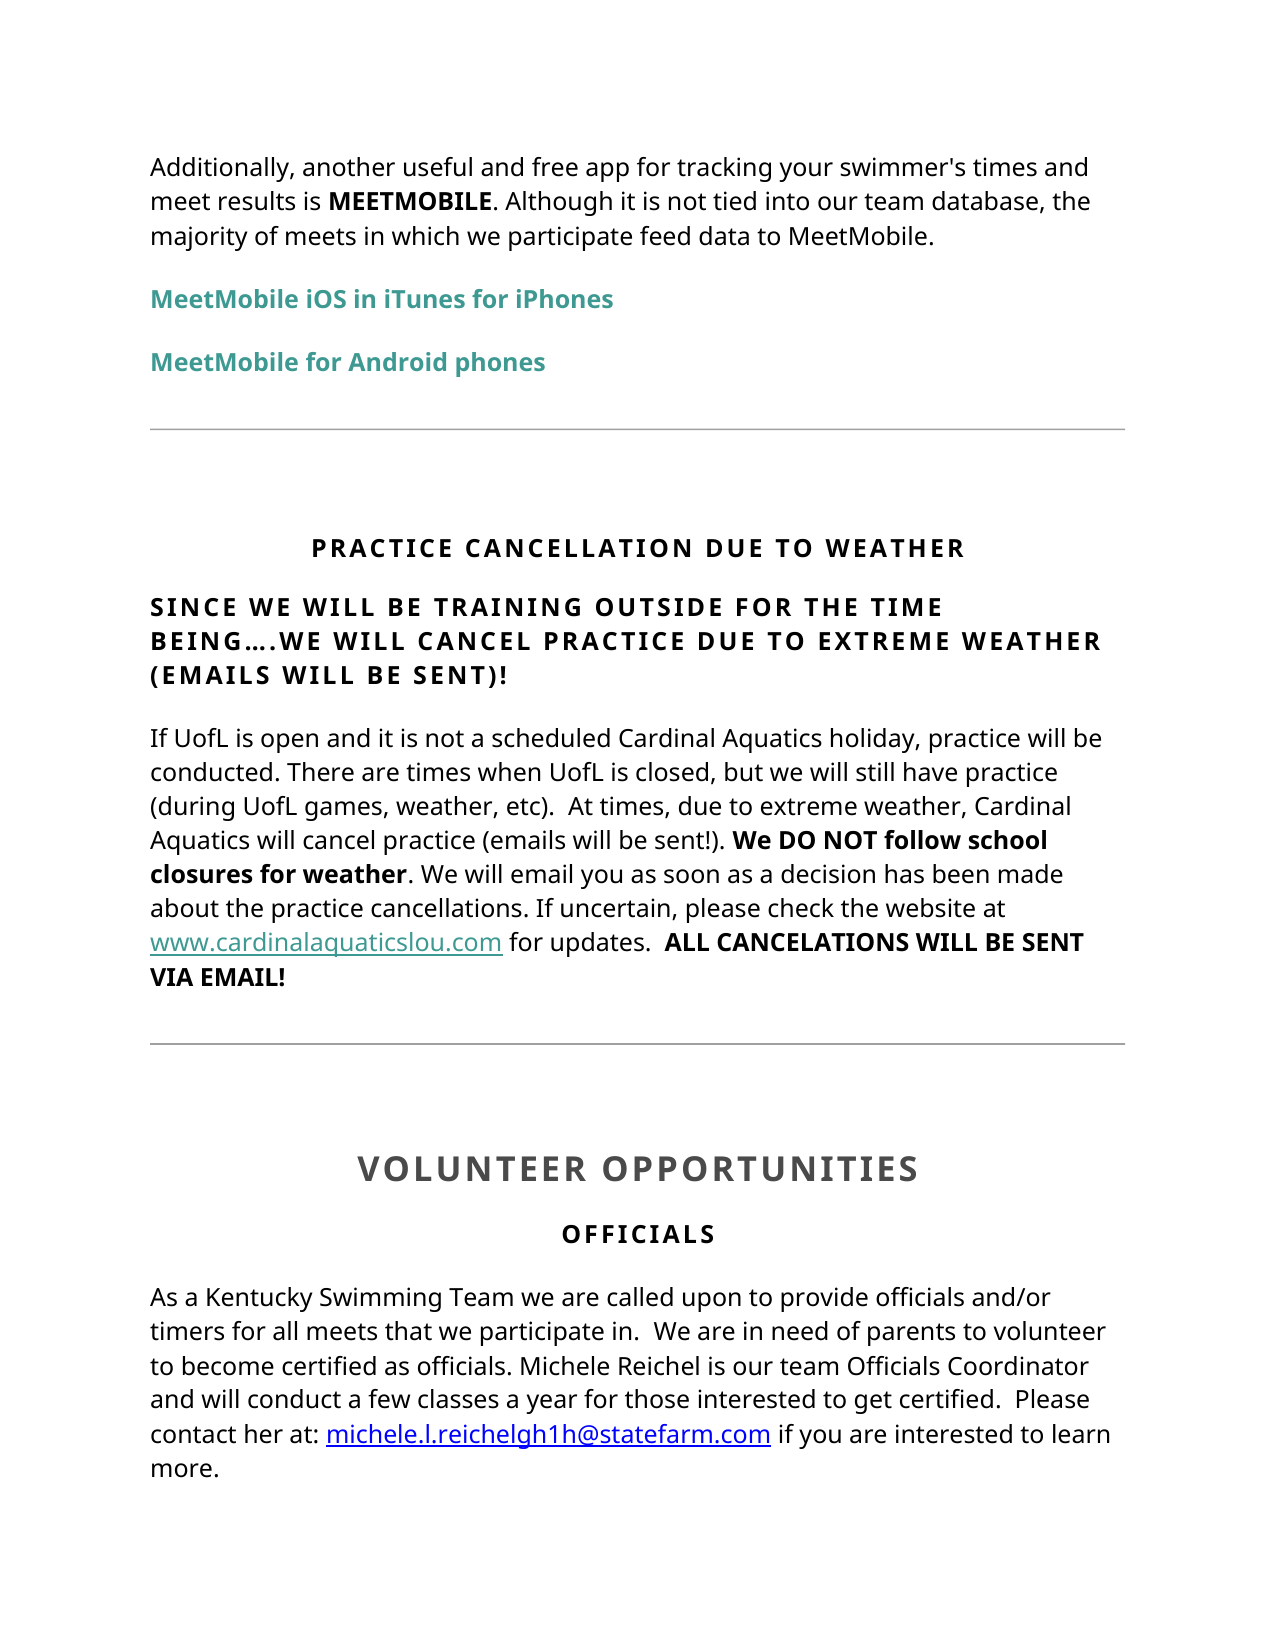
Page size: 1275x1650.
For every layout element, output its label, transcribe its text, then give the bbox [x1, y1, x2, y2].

text If UofL is open and it is not a scheduled Cardinal Aquatics holiday, practice will be conducted. There are times when UofL is closed, but we will still have practice (during UofL games, weather, etc). At times, due to extreme weather, Cardinal Aquatics will cancel practice (emails will be sent!). We DO NOT follow school closures for weather. We will email you as soon as a decision has been made about the practice cancellations. If uncertain, please check the website at www.cardinalaquaticslou.com for updates. ALL CANCELATIONS WILL BE SENT VIA EMAIL! [150, 721, 1125, 993]
text Officials [150, 1217, 1125, 1251]
text As a Kentucky Swimming Team we are called upon to provide officials and/or timers for all meets that we participate in. We are in need of parents to volunteer to become certified as officials. Michele Reichel is our team Officials Coordinator and will conduct a few classes a year for those interested to get certified. Please contact her at: michele.l.reichelgh1h@statefarm.com if you are interested to learn more. [150, 1280, 1125, 1484]
text Since we will be training outside for the time being….we will cancel practice due to extreme weather (emails will be sent)! [150, 589, 1125, 692]
text Volunteer opportunities [150, 1145, 1125, 1192]
text MeetMobile for Android phones [150, 344, 1125, 379]
text Additionally, another useful and free app for tracking your swimmer's times and meet results is MEETMOBILE. Although it is not tied into our team database, the majority of meets in which we participate feed data to MeetMobile. [150, 150, 1125, 252]
text MeetMobile iOS in iTunes for iPhones [150, 281, 1125, 315]
text Practice Cancellation due to Weather [150, 530, 1125, 564]
